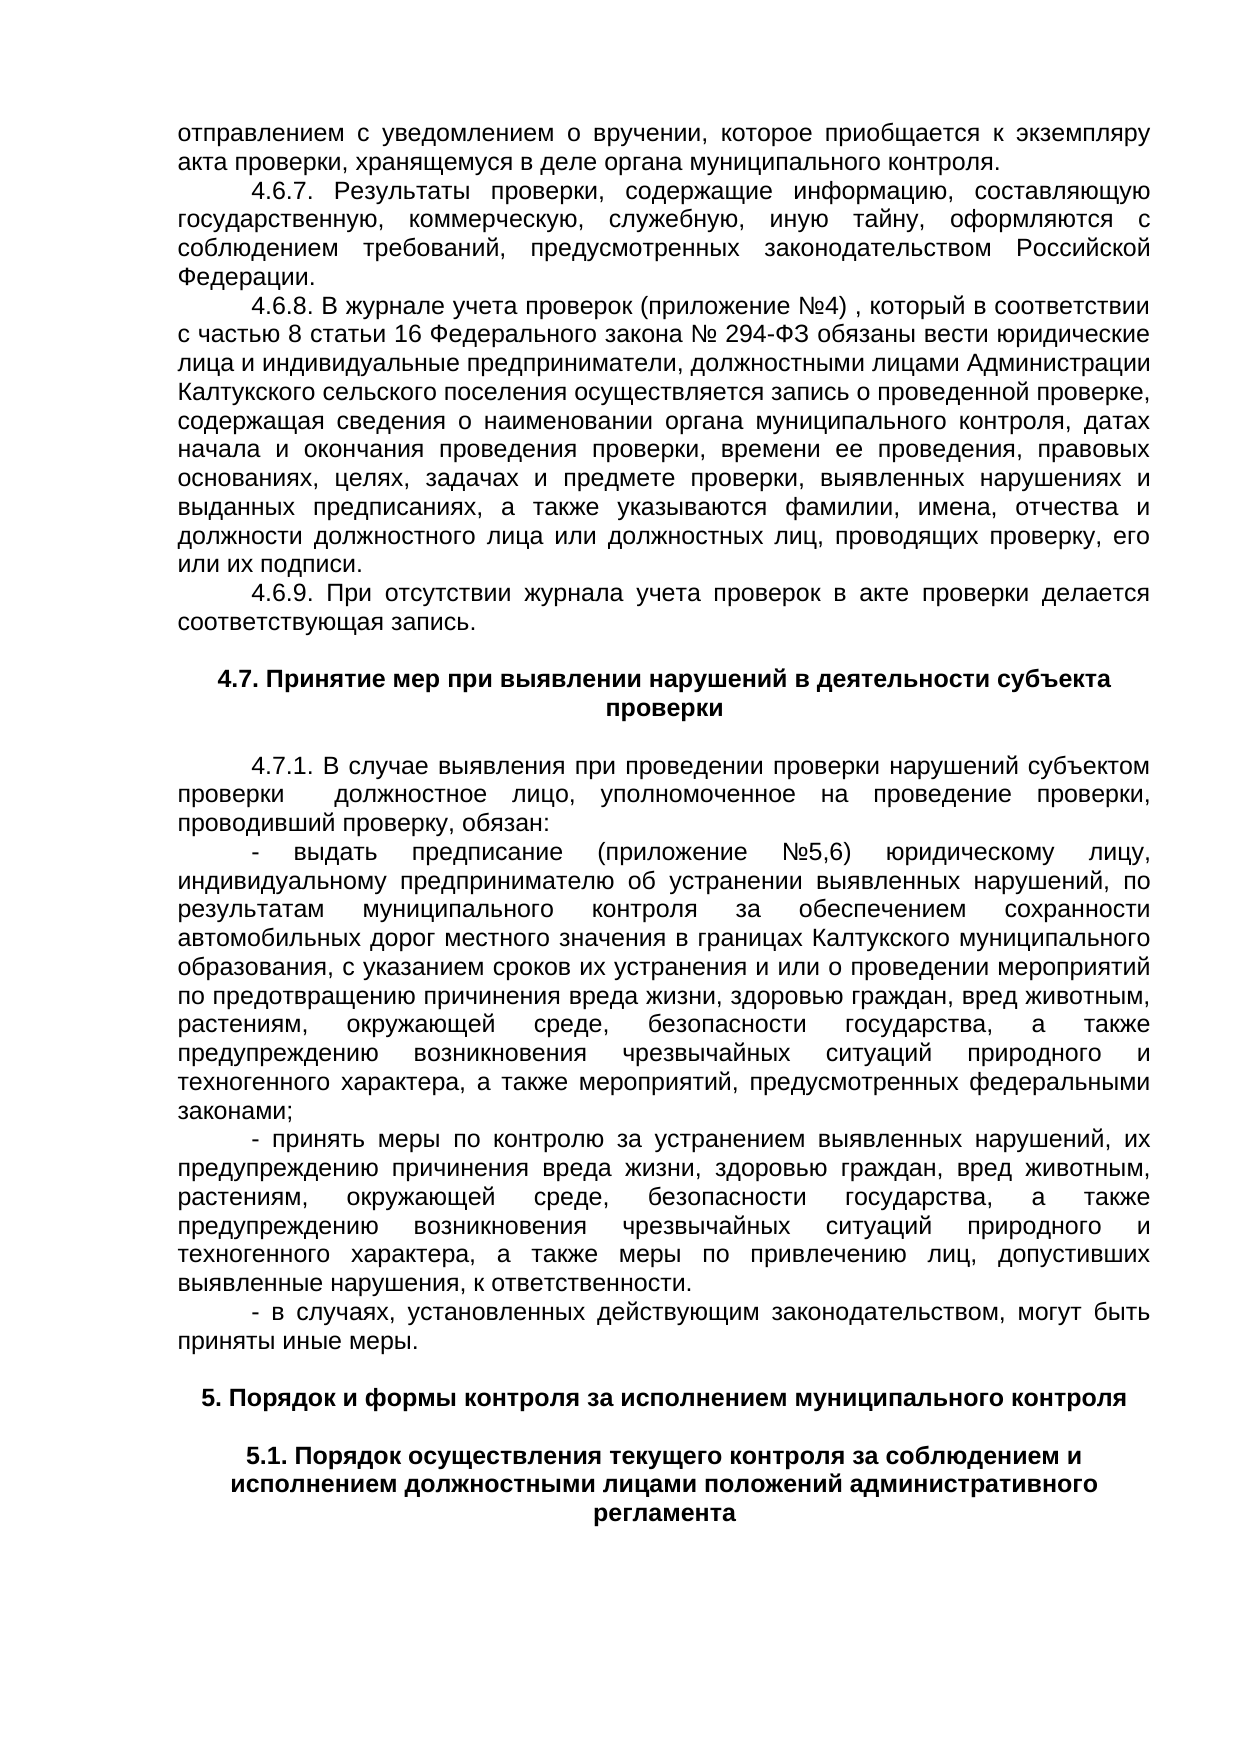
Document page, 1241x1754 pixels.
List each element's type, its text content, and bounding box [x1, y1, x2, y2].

text 5. Порядок и формы контроля за исполнением муниципального контроля [177, 1383, 1152, 1412]
text 4.6.7. Результаты проверки, содержащие информацию, составляющую государственную, коммерческую, служебную, иную тайну, оформляются с соблюдением требований, предусмотренных законодательством Российской Федерации. [177, 176, 1152, 291]
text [177, 118, 1152, 176]
text 4.7.1. В случае выявления при проведении проверки нарушений субъектом проверки должностное лицо, уполномоченное на проведение проверки, проводивший проверку, обязан: [177, 751, 1152, 837]
text 5.1. Порядок осуществления текущего контроля за соблюдением и исполнением должностными лицами положений административного регламента [177, 1441, 1152, 1527]
text - в случаях, установленных действующим законодательством, могут быть приняты иные меры. [177, 1297, 1152, 1354]
text 4.6.9. При отсутствии журнала учета проверок в акте проверки делается соответствующая запись. [177, 578, 1152, 636]
text 4.7. Принятие мер при выявлении нарушений в деятельности субъекта проверки [177, 664, 1152, 722]
text - принять меры по контролю за устранением выявленных нарушений, их предупреждению причинения вреда жизни, здоровью граждан, вред животным, растениям, окружающей среде, безопасности государства, а также предупреждению возникновения чрезвычайных ситуаций природного и техногенного характера, а также меры по привлечению лиц, допустивших выявленные нарушения, к ответственности. [177, 1124, 1152, 1297]
text - выдать предписание (приложение №5,6) юридическому лицу, индивидуальному предпринимателю об устранении выявленных нарушений, по результатам муниципального контроля за обеспечением сохранности автомобильных дорог местного значения в границах Калтукского муниципального образования, с указанием сроков их устранения и или о проведении мероприятий по предотвращению причинения вреда жизни, здоровью граждан, вред животным, растениям, окружающей среде, безопасности государства, а также предупреждению возникновения чрезвычайных ситуаций природного и техногенного характера, а также мероприятий, предусмотренных федеральными законами; [177, 837, 1152, 1124]
text 4.6.8. В журнале учета проверок (приложение №4) , который в соответствии с частью 8 статьи 16 Федерального закона № 294-ФЗ обязаны вести юридические лица и индивидуальные предприниматели, должностными лицами Администрации Калтукского сельского поселения осуществляется запись о проведенной проверке, содержащая сведения о наименовании органа муниципального контроля, датах начала и окончания проведения проверки, времени ее проведения, правовых основаниях, целях, задачах и предмете проверки, выявленных нарушениях и выданных предписаниях, а также указываются фамилии, имена, отчества и должности должностного лица или должностных лиц, проводящих проверку, его или их подписи. [177, 291, 1152, 578]
